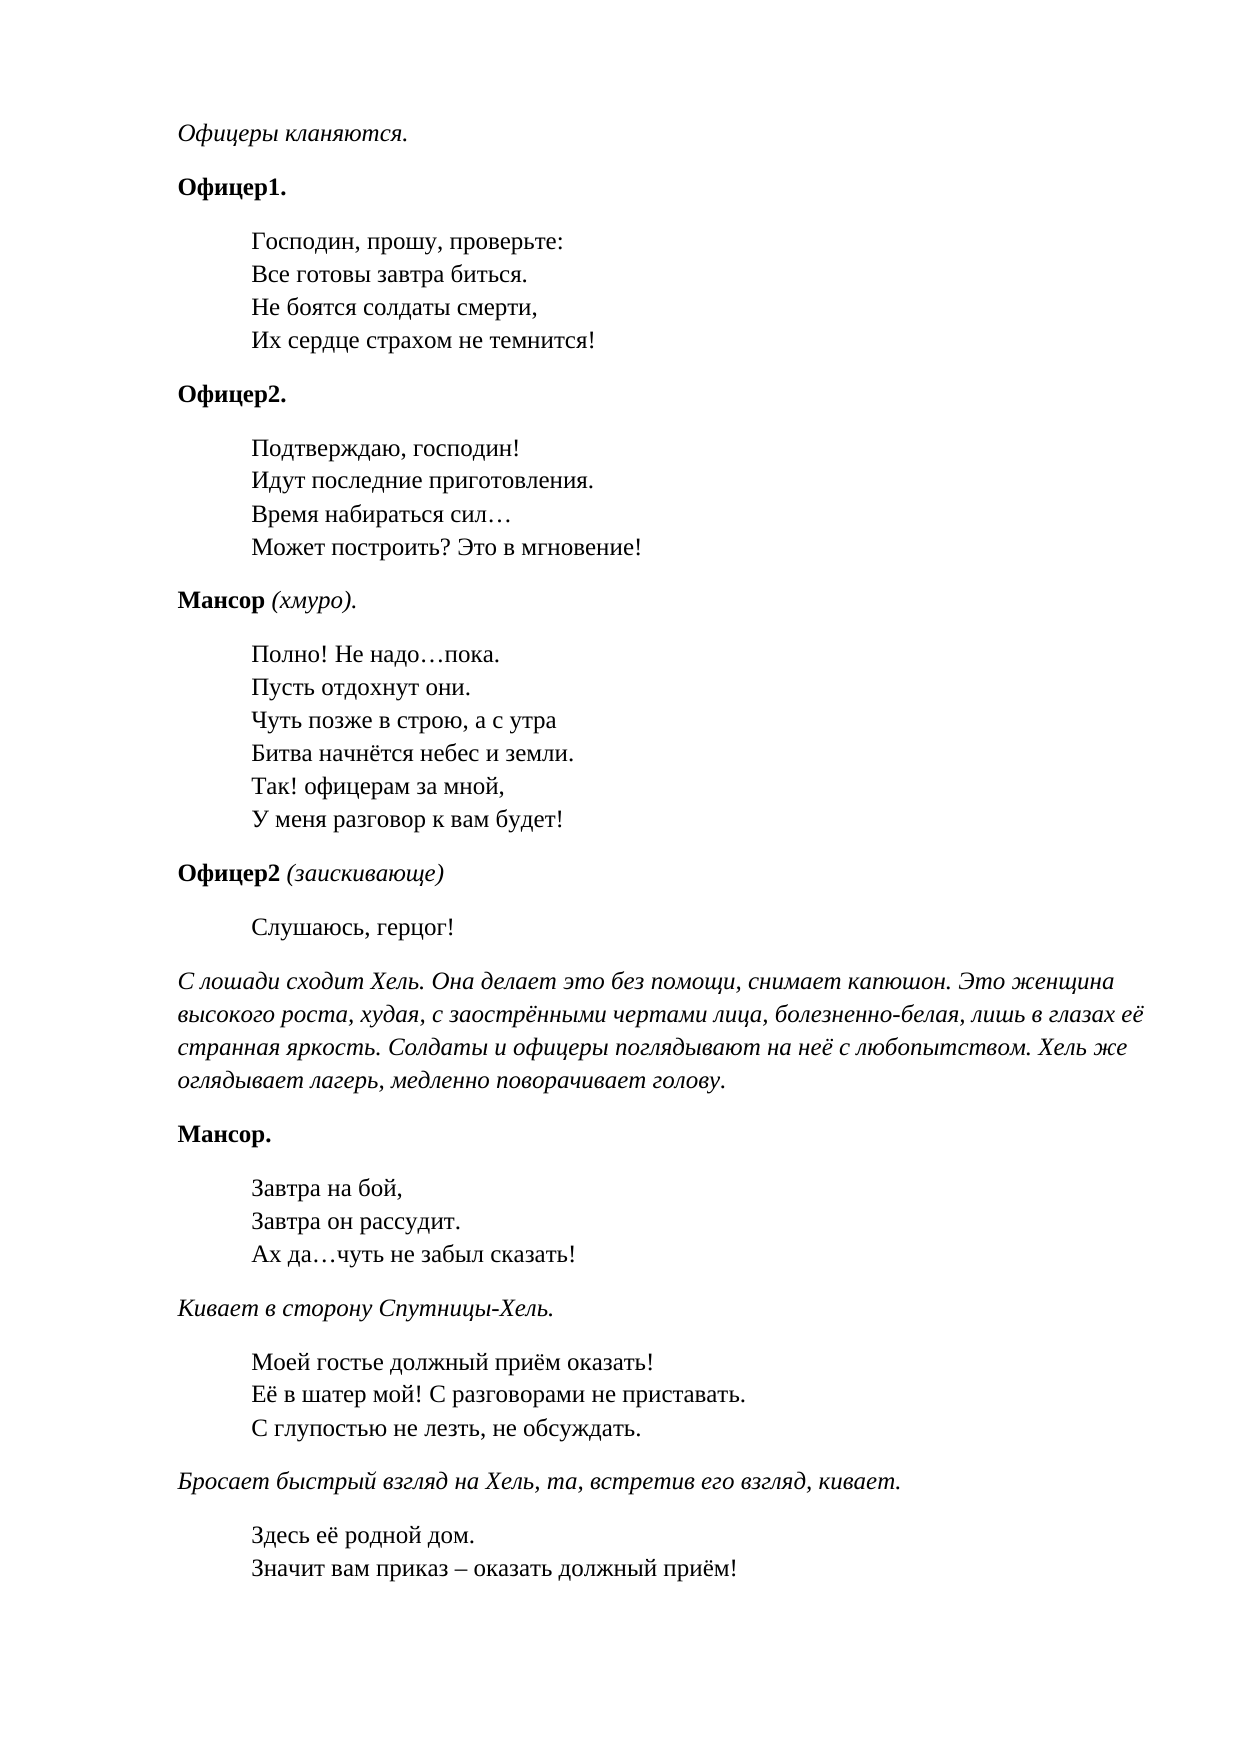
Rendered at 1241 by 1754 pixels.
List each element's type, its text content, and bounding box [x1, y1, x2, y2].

text Мансор (хмуро). [177, 586, 1152, 614]
text Кивает в сторону Спутницы-Хель. [177, 1293, 1152, 1321]
text Офицер2. [177, 379, 1152, 407]
text Офицеры кланяются. [177, 118, 1152, 147]
text Слушаюсь, герцог! [177, 912, 1152, 941]
text Офицер2 (заискивающе) [177, 858, 1152, 887]
text Мансор. [177, 1119, 1152, 1148]
text С лошади сходит Хель. Она делает это без помощи, снимает капюшон. Это женщина высокого роста, худая, с заострёнными чертами лица, болезненно-белая, лишь в глазах её странная яркость. Солдаты и офицеры поглядывают на неё с любопытством. Хель же оглядывает лагерь, медленно поворачивает голову. [177, 966, 1152, 1094]
text Офицер1. [177, 172, 1152, 201]
text Подтверждаю, господин! Идут последние приготовления. Время набираться сил… Может построить? Это в мгновение! [177, 433, 1152, 560]
text Господин, прошу, проверьте: Все готовы завтра биться. Не боятся солдаты смерти, Их сердце страхом не темнится! [177, 226, 1152, 354]
text Моей гостье должный приём оказать! Её в шатер мой! С разговорами не приставать. С глупостью не лезть, не обсуждать. [177, 1347, 1152, 1441]
text Завтра на бой, Завтра он рассудит. Ах да…чуть не забыл сказать! [177, 1173, 1152, 1268]
text Здесь её родной дом. Значит вам приказ – оказать должный приём! [177, 1520, 1152, 1582]
text Полно! Не надо…пока. Пусть отдохнут они. Чуть позже в строю, а с утра Битва начнётся небес и земли. Так! офицерам за мной, У меня разговор к вам будет! [177, 639, 1152, 833]
text Бросает быстрый взгляд на Хель, та, встретив его взгляд, кивает. [177, 1466, 1152, 1495]
